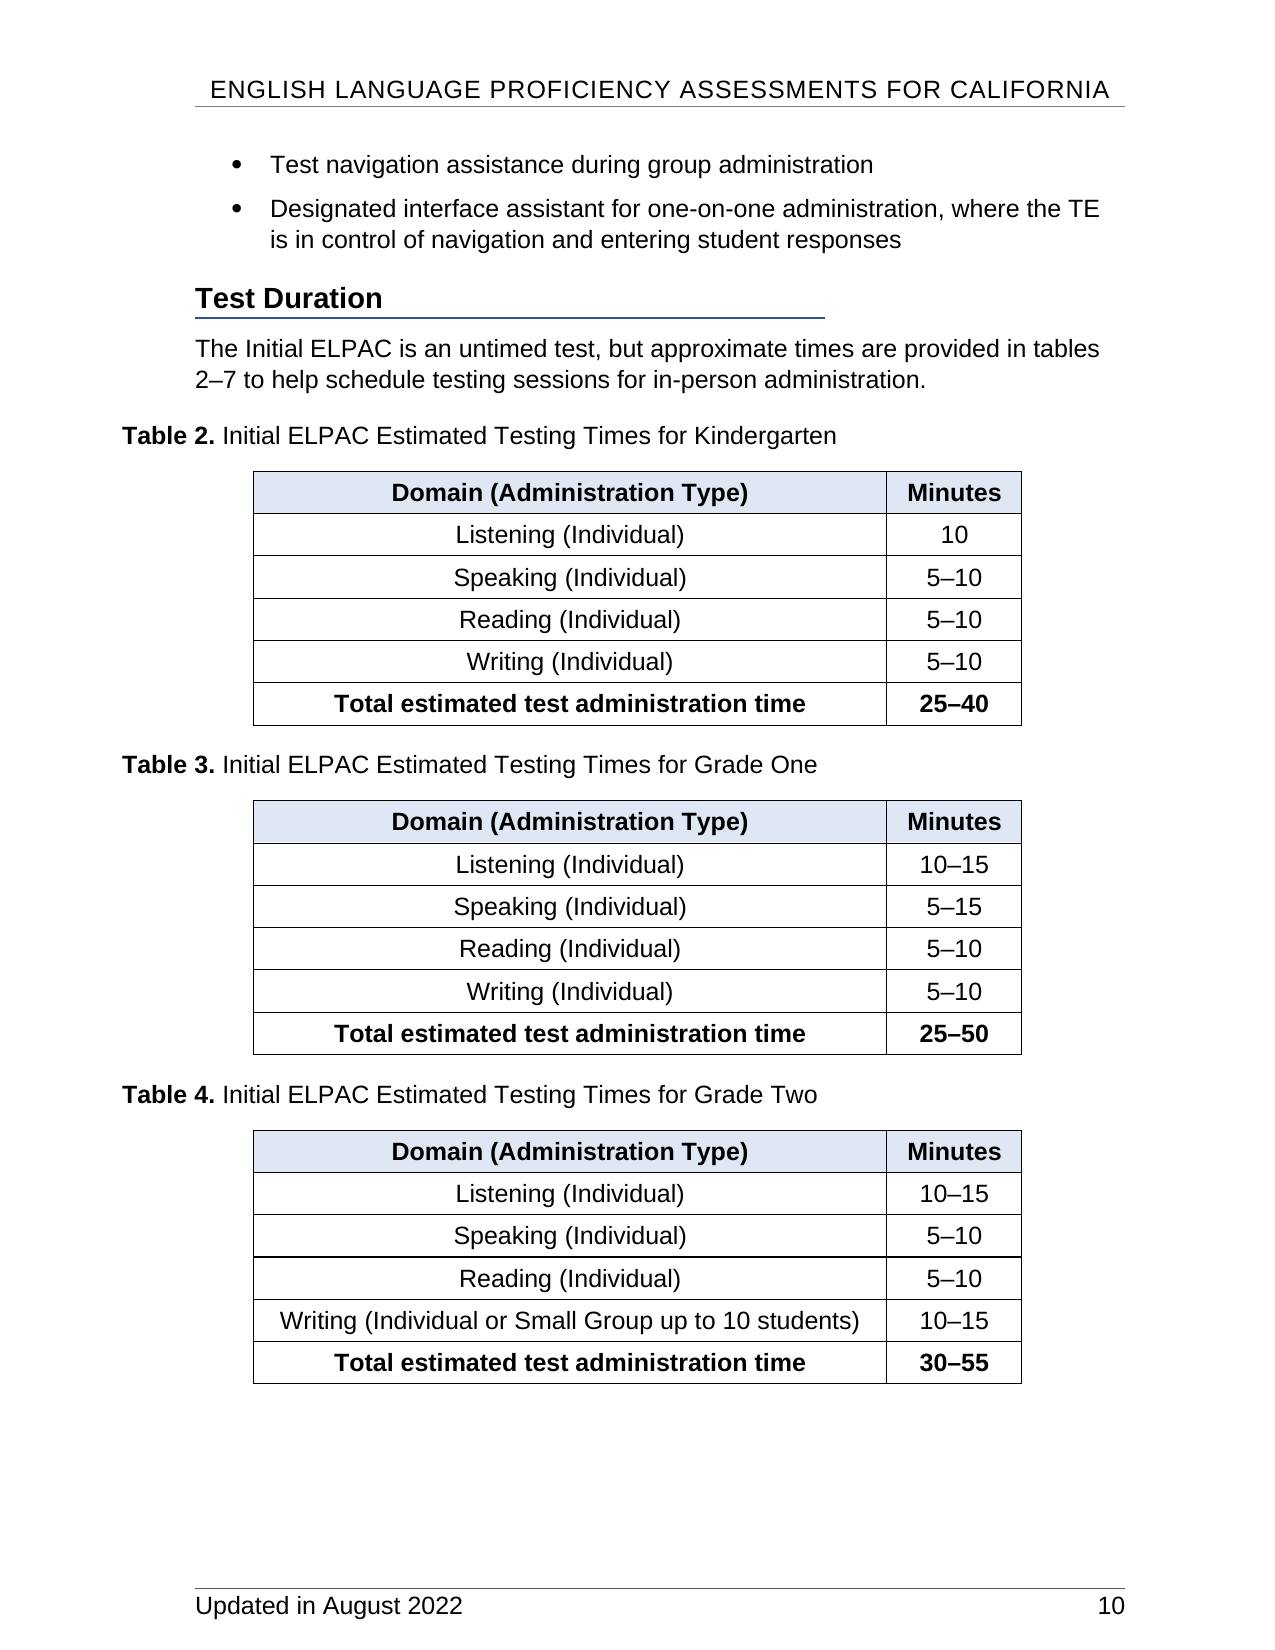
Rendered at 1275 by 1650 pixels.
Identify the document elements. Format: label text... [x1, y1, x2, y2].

table_cell 5–10 [887, 641, 1021, 682]
table_header Domain (Administration Type) [254, 1131, 886, 1172]
table_cell 5–10 [887, 1215, 1021, 1256]
subtitle Test Duration [195, 281, 825, 317]
table_cell 10 [887, 514, 1021, 555]
text Table 2. Initial ELPAC Estimated Testing Times for Kindergarten [122, 421, 1125, 450]
table_cell Total estimated test administration time [254, 1342, 886, 1383]
table_cell Speaking (Individual) [254, 886, 886, 927]
table_cell Reading (Individual) [254, 928, 886, 969]
table_cell 10–15 [887, 1300, 1021, 1341]
text The Initial ELPAC is an untimed test, but approximate times are provided in tables 2–7 to help schedule testing sessions for in-person administration. [195, 334, 1125, 394]
table_cell Speaking (Individual) [254, 1215, 886, 1256]
table_header Minutes [887, 472, 1021, 513]
table_cell Listening (Individual) [254, 844, 886, 885]
table_header Domain (Administration Type) [254, 801, 886, 842]
text Table 3. Initial ELPAC Estimated Testing Times for Grade One [122, 751, 1125, 779]
table_cell Total estimated test administration time [254, 1013, 886, 1054]
table_cell Writing (Individual) [254, 641, 886, 682]
table_cell 25–50 [887, 1013, 1021, 1054]
table_cell 5–10 [887, 556, 1021, 598]
table_header Minutes [887, 1131, 1021, 1172]
table_cell 5–10 [887, 928, 1021, 969]
table_cell Writing (Individual or Small Group up to 10 students) [254, 1300, 886, 1341]
table_cell 5–10 [887, 599, 1021, 640]
table_cell Listening (Individual) [254, 1173, 886, 1214]
table_cell 5–10 [887, 1258, 1021, 1299]
table_cell Writing (Individual) [254, 970, 886, 1012]
table_cell 10–15 [887, 844, 1021, 885]
table_cell 5–10 [887, 970, 1021, 1012]
table_header Domain (Administration Type) [254, 472, 886, 513]
list Test navigation assistance during group administration [232, 150, 1125, 179]
table_cell Reading (Individual) [254, 1258, 886, 1299]
table_cell Total estimated test administration time [254, 683, 886, 724]
table_cell Speaking (Individual) [254, 556, 886, 598]
table_cell 5–15 [887, 886, 1021, 927]
table_cell 10–15 [887, 1173, 1021, 1214]
table_cell 30–55 [887, 1342, 1021, 1383]
table_header Minutes [887, 801, 1021, 842]
table_cell 25–40 [887, 683, 1021, 724]
table_cell Listening (Individual) [254, 514, 886, 555]
list Designated interface assistant for one-on-one administration, where the TE is in control of navigation and entering student responses [232, 194, 1125, 254]
text Table 4. Initial ELPAC Estimated Testing Times for Grade Two [122, 1080, 1125, 1109]
table_cell Reading (Individual) [254, 599, 886, 640]
